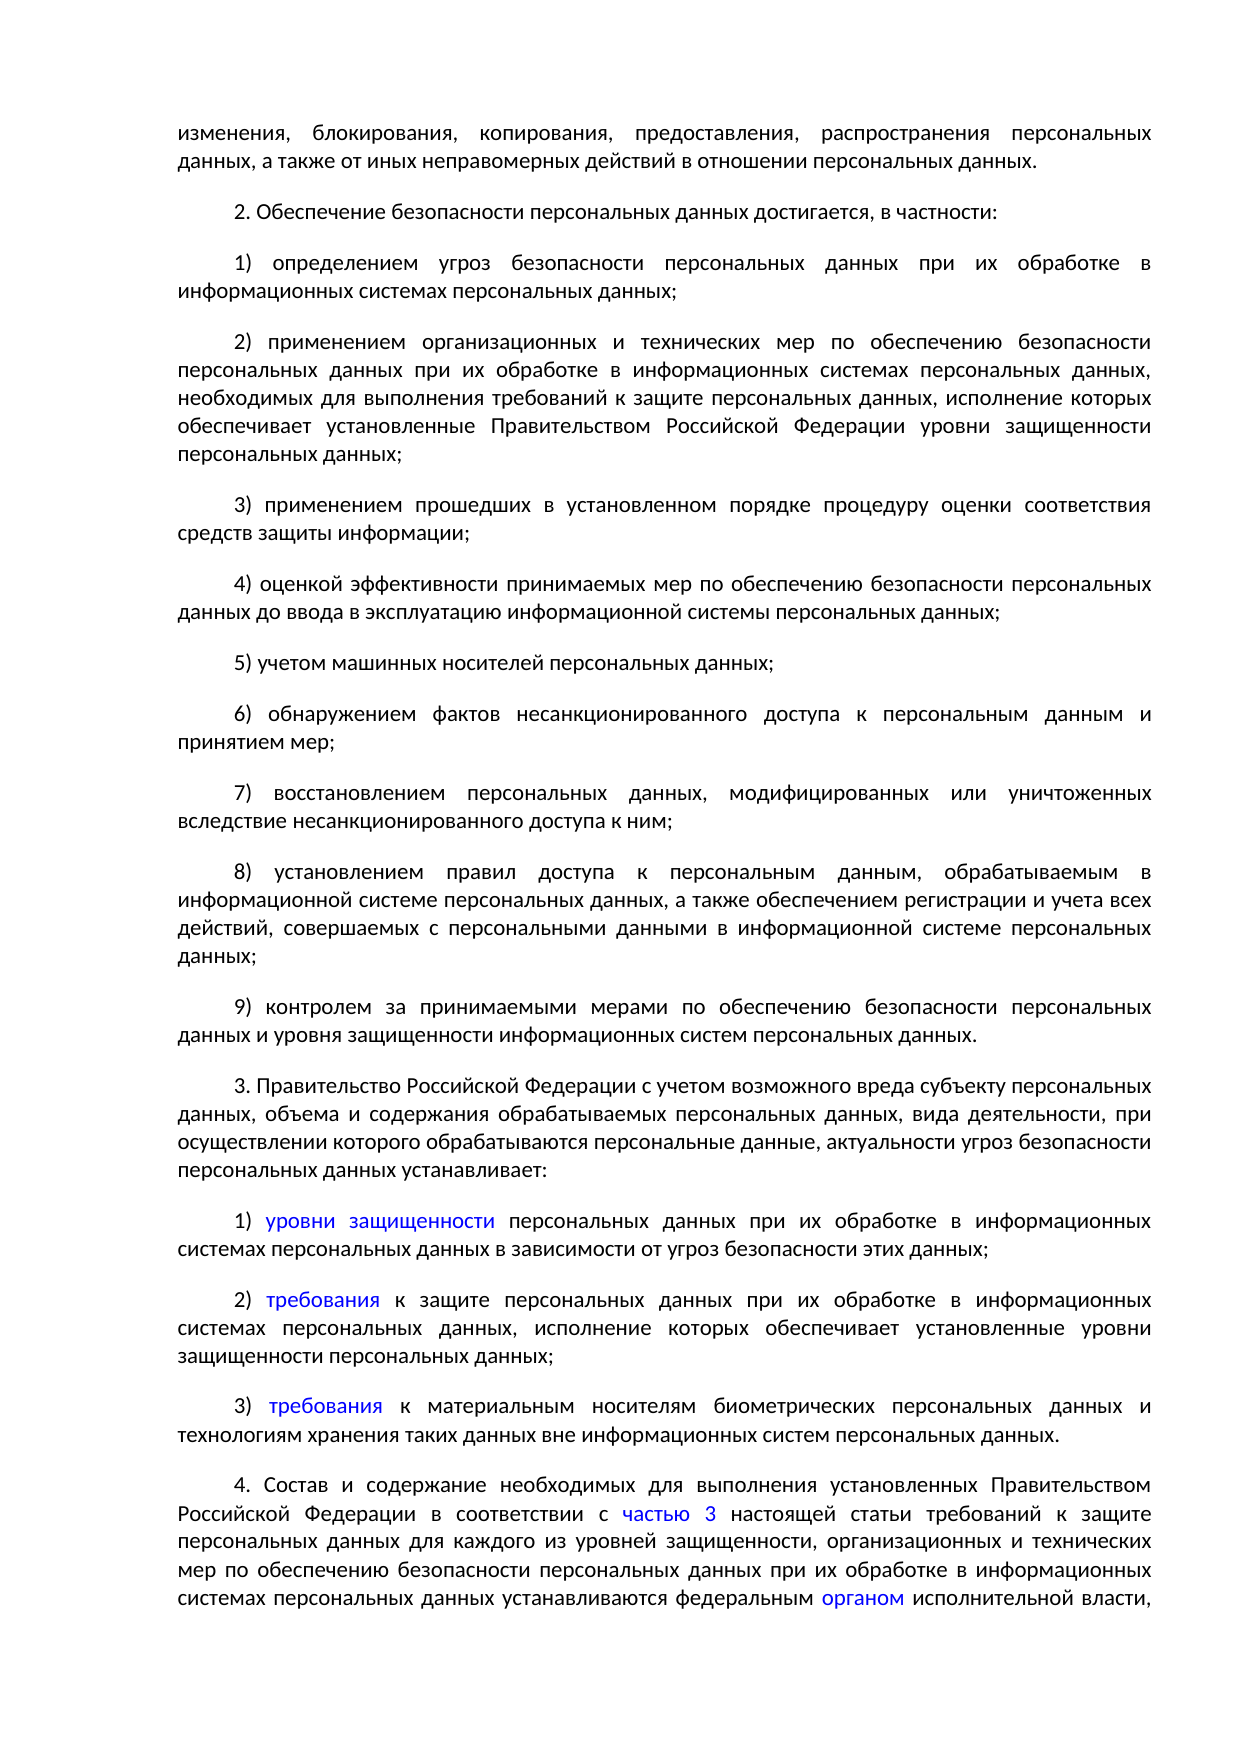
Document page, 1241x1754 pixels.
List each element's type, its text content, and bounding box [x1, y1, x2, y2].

text 3. Правительство Российской Федерации с учетом возможного вреда субъекту персональных данных, объема и содержания обрабатываемых персональных данных, вида деятельности, при осуществлении которого обрабатываются персональные данные, актуальности угроз безопасности персональных данных устанавливает: [177, 1071, 1152, 1183]
text 3) требования к материальным носителям биометрических персональных данных и технологиям хранения таких данных вне информационных систем персональных данных. [177, 1392, 1152, 1448]
text 2) требования к защите персональных данных при их обработке в информационных системах персональных данных, исполнение которых обеспечивает установленные уровни защищенности персональных данных; [177, 1285, 1152, 1369]
text 6) обнаружением фактов несанкционированного доступа к персональным данным и принятием мер; [177, 699, 1152, 755]
text 3) применением прошедших в установленном порядке процедуру оценки соответствия средств защиты информации; [177, 490, 1152, 546]
text 7) восстановлением персональных данных, модифицированных или уничтоженных вследствие несанкционированного доступа к ним; [177, 778, 1152, 834]
text 4) оценкой эффективности принимаемых мер по обеспечению безопасности персональных данных до ввода в эксплуатацию информационной системы персональных данных; [177, 569, 1152, 625]
text 1) определением угроз безопасности персональных данных при их обработке в информационных системах персональных данных; [177, 248, 1152, 304]
text 1) уровни защищенности персональных данных при их обработке в информационных системах персональных данных в зависимости от угроз безопасности этих данных; [177, 1206, 1152, 1262]
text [177, 118, 1152, 174]
text 5) учетом машинных носителей персональных данных; [177, 648, 1152, 676]
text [177, 1471, 1152, 1611]
text 9) контролем за принимаемыми мерами по обеспечению безопасности персональных данных и уровня защищенности информационных систем персональных данных. [177, 992, 1152, 1048]
text 2) применением организационных и технических мер по обеспечению безопасности персональных данных при их обработке в информационных системах персональных данных, необходимых для выполнения требований к защите персональных данных, исполнение которых обеспечивает установленные Правительством Российской Федерации уровни защищенности персональных данных; [177, 327, 1152, 467]
text 2. Обеспечение безопасности персональных данных достигается, в частности: [177, 197, 1152, 225]
text 8) установлением правил доступа к персональным данным, обрабатываемым в информационной системе персональных данных, а также обеспечением регистрации и учета всех действий, совершаемых с персональными данными в информационной системе персональных данных; [177, 857, 1152, 969]
